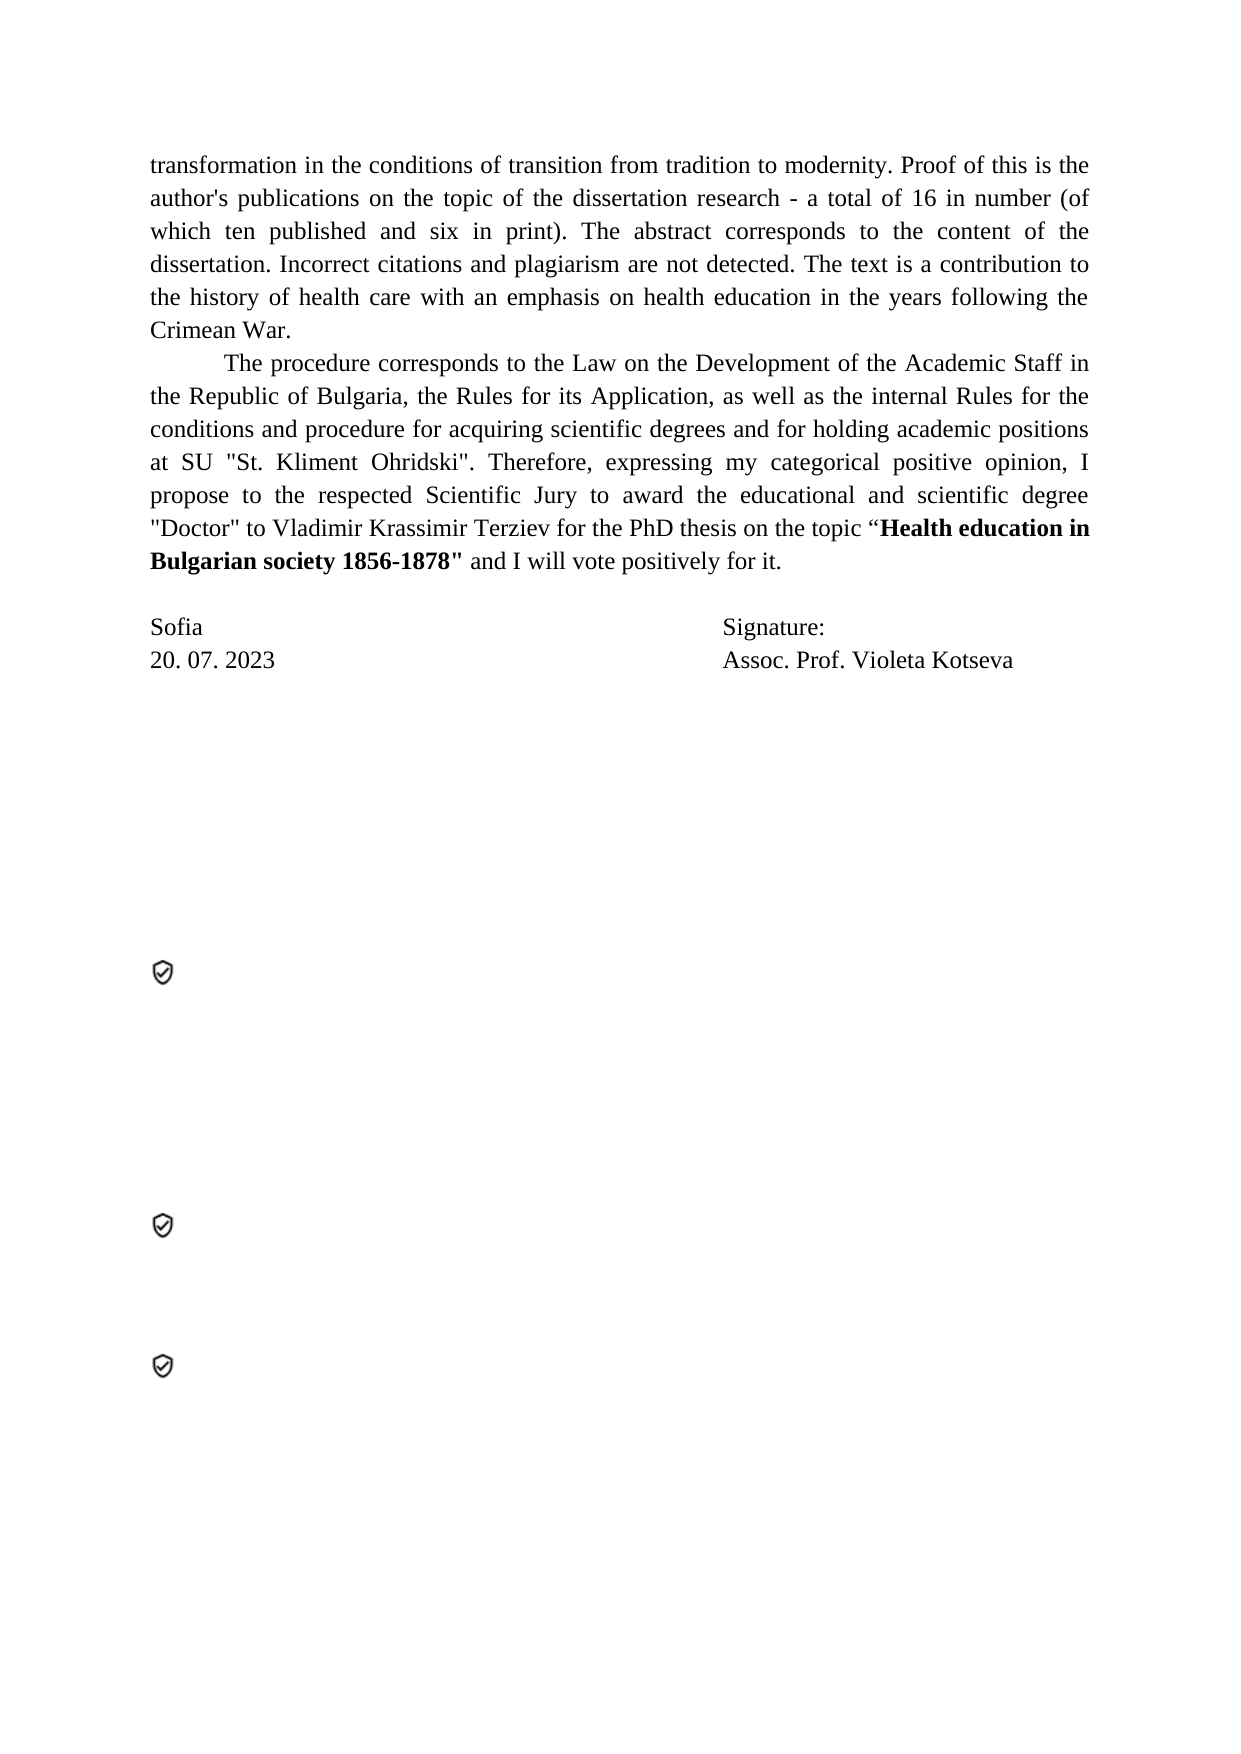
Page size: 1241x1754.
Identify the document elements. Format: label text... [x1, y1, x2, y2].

picture [150, 1353, 176, 1379]
text Sofia Signature: [150, 612, 1090, 641]
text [150, 150, 1090, 344]
picture [150, 959, 176, 986]
text 20. 07. 2023 Assoc. Prof. Violeta Kotseva [150, 645, 1090, 674]
picture [150, 1212, 176, 1239]
text The procedure corresponds to the Law on the Development of the Academic Staff in the Republic of Bulgaria, the Rules for its Application, as well as the internal Rules for the conditions and procedure for acquiring scientific degrees and for holding academic positions at SU "St. Kliment Ohridski". Therefore, expressing my categorical positive opinion, I propose to the respected Scientific Jury to award the educational and scientific degree "Doctor" to Vladimir Krassimir Terziev for the PhD thesis on the topic “Health education in Bulgarian society 1856-1878" and I will vote positively for it. [150, 348, 1090, 575]
